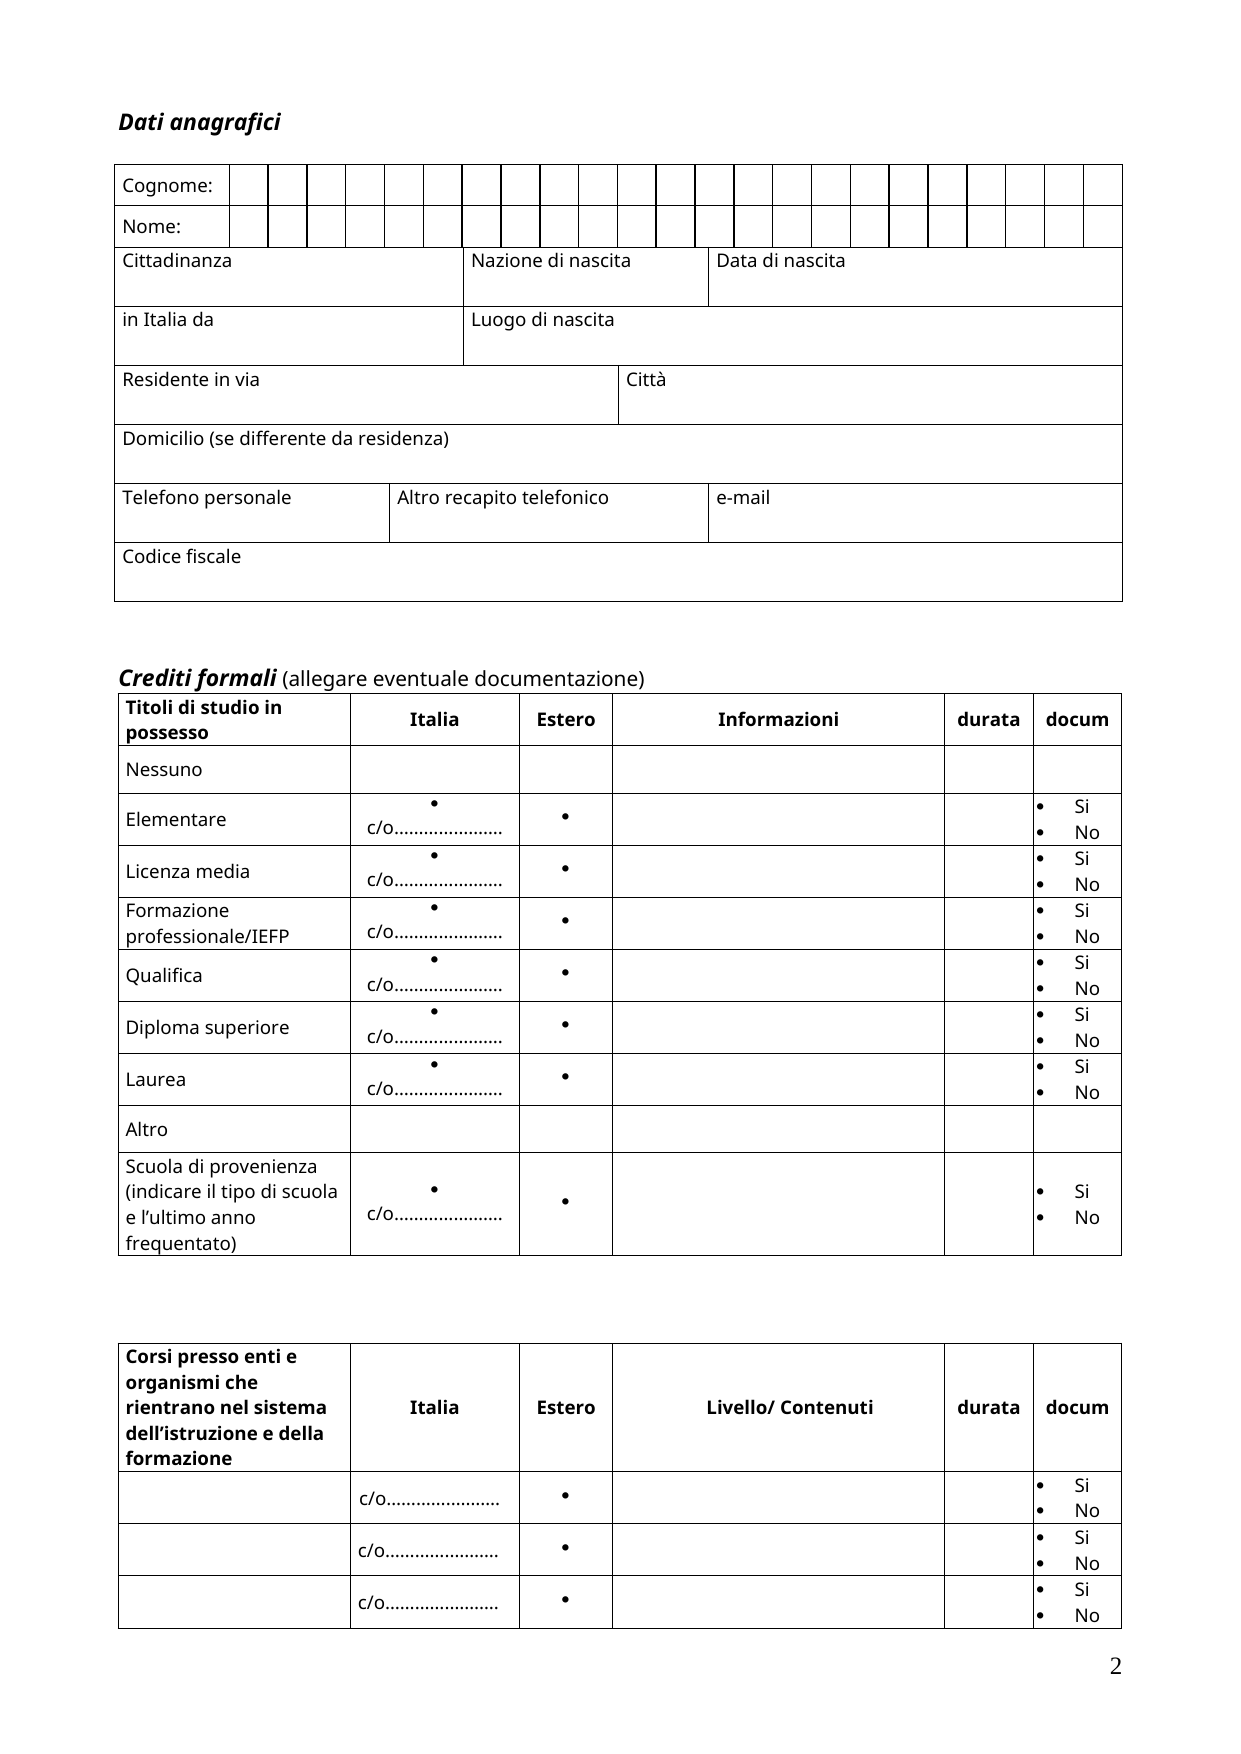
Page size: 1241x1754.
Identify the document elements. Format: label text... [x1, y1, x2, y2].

table_cell [520, 846, 612, 897]
table_header [502, 165, 539, 205]
table_cell [613, 794, 944, 844]
table_cell [520, 1002, 612, 1053]
table_header [308, 165, 345, 205]
table_cell Codice fiscale [115, 543, 1122, 601]
table_cell Formazione professionale/IEFP [119, 898, 350, 949]
table_header [1045, 165, 1083, 205]
table_header [346, 165, 384, 205]
table_header [1084, 165, 1122, 205]
table_cell Si No [1034, 1054, 1121, 1105]
table_cell [1034, 746, 1121, 792]
table_cell [351, 1106, 519, 1152]
table_cell Nome: [115, 206, 229, 247]
table_cell [929, 206, 966, 247]
table_cell [1006, 206, 1044, 247]
table_cell [119, 1576, 350, 1627]
table_cell [945, 898, 1033, 949]
table_cell Data di nascita [709, 248, 1122, 306]
table_header docum [1034, 694, 1121, 745]
table_header durata [945, 694, 1033, 745]
table_cell [613, 1106, 944, 1152]
table_header Livello/ Contenuti [613, 1344, 944, 1471]
table_cell Si No [1034, 1472, 1121, 1523]
table_header [541, 165, 578, 205]
table_cell Elementare [119, 794, 350, 844]
table_cell [945, 1576, 1033, 1627]
table_header Estero [520, 694, 612, 745]
table_cell [613, 950, 944, 1001]
table_cell [945, 1002, 1033, 1053]
table_header [424, 165, 461, 205]
table_cell c/o…………………. [351, 1002, 519, 1053]
table_cell [773, 206, 811, 247]
table_cell [812, 206, 850, 247]
table_header [385, 165, 423, 205]
table_header [812, 165, 850, 205]
table_cell [1045, 206, 1083, 247]
table_cell [613, 746, 944, 792]
table_cell Cittadinanza [115, 248, 463, 306]
table_cell c/o…………………. [351, 950, 519, 1001]
table_cell Si No [1034, 1576, 1121, 1627]
table_header Italia [351, 694, 519, 745]
table_cell c/o………….………. [351, 1576, 519, 1627]
table_header Informazioni [613, 694, 944, 745]
table_cell [735, 206, 772, 247]
table_cell [1034, 1106, 1121, 1152]
table_cell c/o………….………. [351, 1472, 519, 1523]
table_cell Scuola di provenienza (indicare il tipo di scuola e l’ultimo anno frequentato) [119, 1153, 350, 1255]
table_cell [613, 1054, 944, 1105]
table_cell [520, 1576, 612, 1627]
table_cell [657, 206, 694, 247]
table_cell [618, 206, 655, 247]
table_header [657, 165, 694, 205]
table_cell [520, 794, 612, 844]
table_cell [520, 746, 612, 792]
table_cell Domicilio (se differente da residenza) [115, 425, 1122, 483]
table_cell Licenza media [119, 846, 350, 897]
table_cell Si No [1034, 1002, 1121, 1053]
table_header [890, 165, 927, 205]
table_cell Città [619, 366, 1122, 424]
table_cell c/o…………………. [351, 1054, 519, 1105]
text Crediti formali (allegare eventuale documentazione) [118, 662, 1122, 693]
table_header Cognome: [115, 165, 229, 205]
table_cell Luogo di nascita [464, 307, 1122, 365]
table_cell Altro [119, 1106, 350, 1152]
table_cell [346, 206, 384, 247]
table_header [735, 165, 772, 205]
table_cell [945, 1472, 1033, 1523]
table_cell e-mail [709, 484, 1122, 542]
table_cell [541, 206, 578, 247]
table_header [696, 165, 733, 205]
table_cell [520, 1472, 612, 1523]
table_cell c/o…………………. [351, 846, 519, 897]
table_cell [520, 1054, 612, 1105]
table_header [269, 165, 306, 205]
table_cell [945, 1524, 1033, 1575]
table_cell c/o…………………. [351, 1153, 519, 1255]
table_cell c/o………….………. [351, 1524, 519, 1575]
table_cell [945, 794, 1033, 844]
table_cell [520, 898, 612, 949]
table_cell [269, 206, 306, 247]
table_cell [520, 1524, 612, 1575]
table_cell [613, 898, 944, 949]
table_cell [520, 950, 612, 1001]
table_cell [851, 206, 888, 247]
table_header Corsi presso enti e organismi che rientrano nel sistema dell’istruzione e della formazione [119, 1344, 350, 1471]
table_cell Altro recapito telefonico [390, 484, 708, 542]
table_cell [613, 1576, 944, 1627]
table_cell [613, 1524, 944, 1575]
table_cell [613, 1002, 944, 1053]
table_cell [890, 206, 927, 247]
table_cell Laurea [119, 1054, 350, 1105]
table_cell [502, 206, 539, 247]
table_header [230, 165, 267, 205]
table_cell [308, 206, 345, 247]
table_cell [385, 206, 423, 247]
table_cell [613, 1153, 944, 1255]
table_header docum [1034, 1344, 1121, 1471]
table_header durata [945, 1344, 1033, 1471]
table_cell Si No [1034, 846, 1121, 897]
table_cell [230, 206, 267, 247]
table_cell Si No [1034, 1153, 1121, 1255]
table_cell in Italia da [115, 307, 463, 365]
table_cell [119, 1524, 350, 1575]
table_cell [613, 846, 944, 897]
table_header Estero [520, 1344, 612, 1471]
table_cell Nessuno [119, 746, 350, 792]
table_header [1006, 165, 1044, 205]
table_header [851, 165, 888, 205]
table_cell Nazione di nascita [464, 248, 708, 306]
table_cell [945, 1153, 1033, 1255]
table_header [579, 165, 617, 205]
table_cell [1084, 206, 1122, 247]
table_header [773, 165, 811, 205]
table_cell Residente in via [115, 366, 618, 424]
table_cell Si No [1034, 1524, 1121, 1575]
table_header Italia [351, 1344, 519, 1471]
subtitle Dati anagrafici [118, 106, 1161, 138]
table_cell [351, 746, 519, 792]
table_cell [945, 950, 1033, 1001]
table_header [929, 165, 966, 205]
table_cell Si No [1034, 898, 1121, 949]
table_cell c/o…………………. [351, 898, 519, 949]
table_cell Qualifica [119, 950, 350, 1001]
table_cell [520, 1106, 612, 1152]
table_cell [463, 206, 500, 247]
table_cell [579, 206, 617, 247]
table_cell [945, 1054, 1033, 1105]
table_cell Diploma superiore [119, 1002, 350, 1053]
table_cell [945, 746, 1033, 792]
table_cell [968, 206, 1005, 247]
table_cell [424, 206, 461, 247]
table_header Titoli di studio in possesso [119, 694, 350, 745]
table_header [618, 165, 655, 205]
table_cell Si No [1034, 794, 1121, 844]
table_cell [945, 846, 1033, 897]
table_header [463, 165, 500, 205]
table_cell Si No [1034, 950, 1121, 1001]
table_cell [696, 206, 733, 247]
table_header [968, 165, 1005, 205]
table_cell [119, 1472, 350, 1523]
table_cell [945, 1106, 1033, 1152]
table_cell [520, 1153, 612, 1255]
table_cell c/o…………………. [351, 794, 519, 844]
table_cell [613, 1472, 944, 1523]
table_cell Telefono personale [115, 484, 389, 542]
